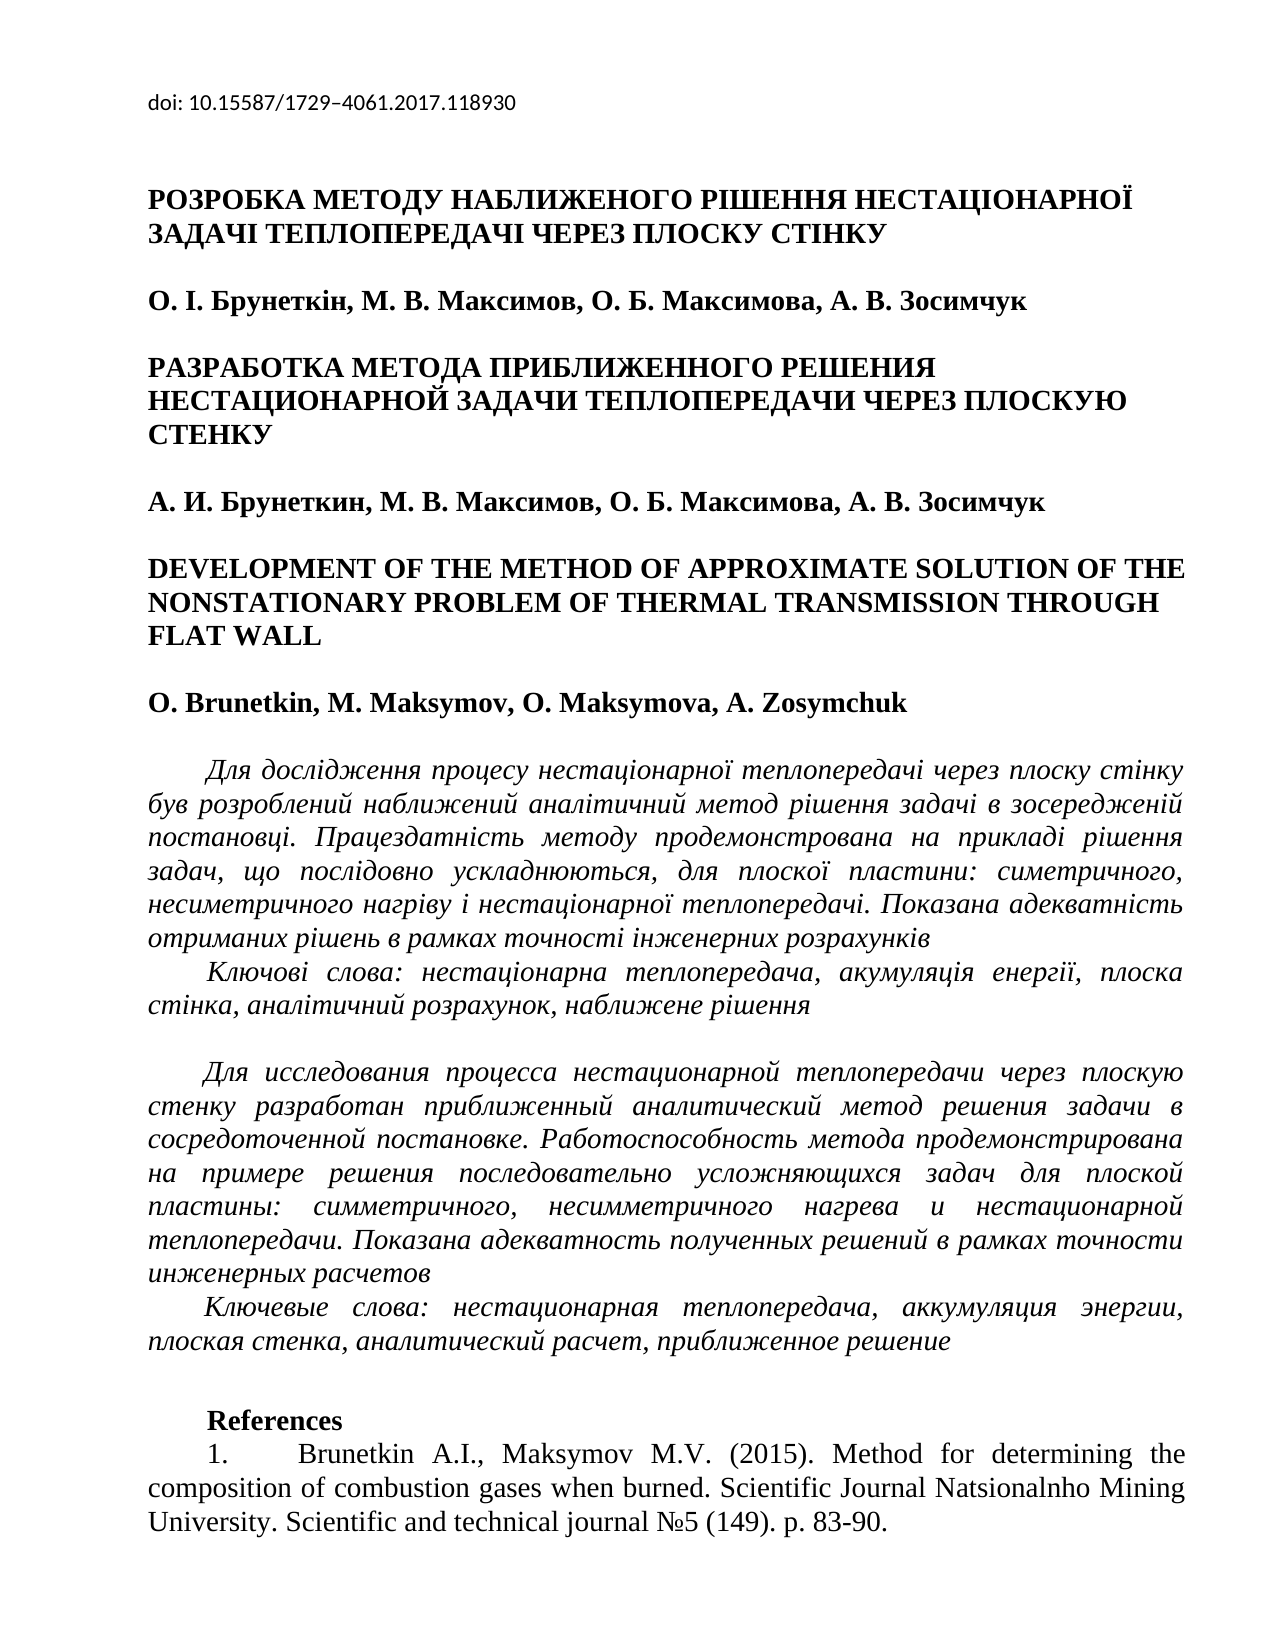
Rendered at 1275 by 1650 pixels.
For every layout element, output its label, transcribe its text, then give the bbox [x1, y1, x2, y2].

text Для дослідження процесу нестаціонарної теплопередачі через плоску стінку був розроблений наближений аналітичний метод рішення задачі в зосередженій постановці. Працездатність методу продемонстрована на прикладі рішення задач, що послідовно ускладнюються, для плоскої пластини: симетричного, несиметричного нагріву і нестаціонарної теплопередачі. Показана адекватність отриманих рішень в рамках точності інженерних розрахунків [148, 752, 1186, 954]
text doi: 10.15587/1729–4061.2017.118930 [148, 88, 1186, 117]
text References [148, 1403, 1186, 1437]
text O. Brunetkin, M. Maksymov, O. Maksymova, A. Zosymchuk [148, 685, 1186, 719]
text РОЗРОБКА МЕТОДУ НАБЛИЖЕНОГО РІШЕННЯ НЕСТАЦІОНАРНОЇ ЗАДАЧІ ТЕПЛОПЕРЕДАЧІ ЧЕРЕЗ ПЛОСКУ СТІНКУ [148, 182, 1186, 249]
text Для исследования процесса нестационарной теплопередачи через плоскую стенку разработан приближенный аналитический метод решения задачи в сосредоточенной постановке. Работоспособность метода продемонстрирована на примере решения последовательно усложняющихся задач для плоской пластины: симметричного, несимметричного нагрева и нестационарной теплопередачи. Показана адекватность полученных решений в рамках точности инженерных расчетов [148, 1054, 1186, 1289]
text Ключові слова: нестаціонарна теплопередача, акумуляція енергії, плоска стінка, аналітичний розрахунок, наближене рішення [148, 954, 1186, 1021]
text А. И. Брунеткин, М. В. Максимов, О. Б. Максимова, А. В. Зосимчук [148, 484, 1186, 518]
text О. І. Брунеткін, М. В. Максимов, О. Б. Максимова, А. В. Зосимчук [148, 283, 1186, 316]
text РАЗРАБОТКА МЕТОДА ПРИБЛИЖЕННОГО РЕШЕНИЯ НЕСТАЦИОНАРНОЙ ЗАДАЧИ ТЕПЛОПЕРЕДАЧИ ЧЕРЕЗ ПЛОСКУЮ СТЕНКУ [148, 350, 1186, 451]
text Ключевые слова: нестационарная теплопередача, аккумуляция энергии, плоская стенка, аналитический расчет, приближенное решение [148, 1289, 1186, 1356]
text DEVELOPMENT OF THE METHOD OF APPROXIMATE SOLUTION OF THE NONSTATIONARY PROBLEM OF THERMAL TRANSMISSION THROUGH FLAT WALL [148, 551, 1186, 652]
text 1. Brunetkin А.I., Maksymov M.V. (2015). Method for determining the composition of combustion gases when burned. Scientific Journal Natsionalnho Mining University. Scientific and technical journal №5 (149). p. 83-90. [148, 1437, 1186, 1537]
